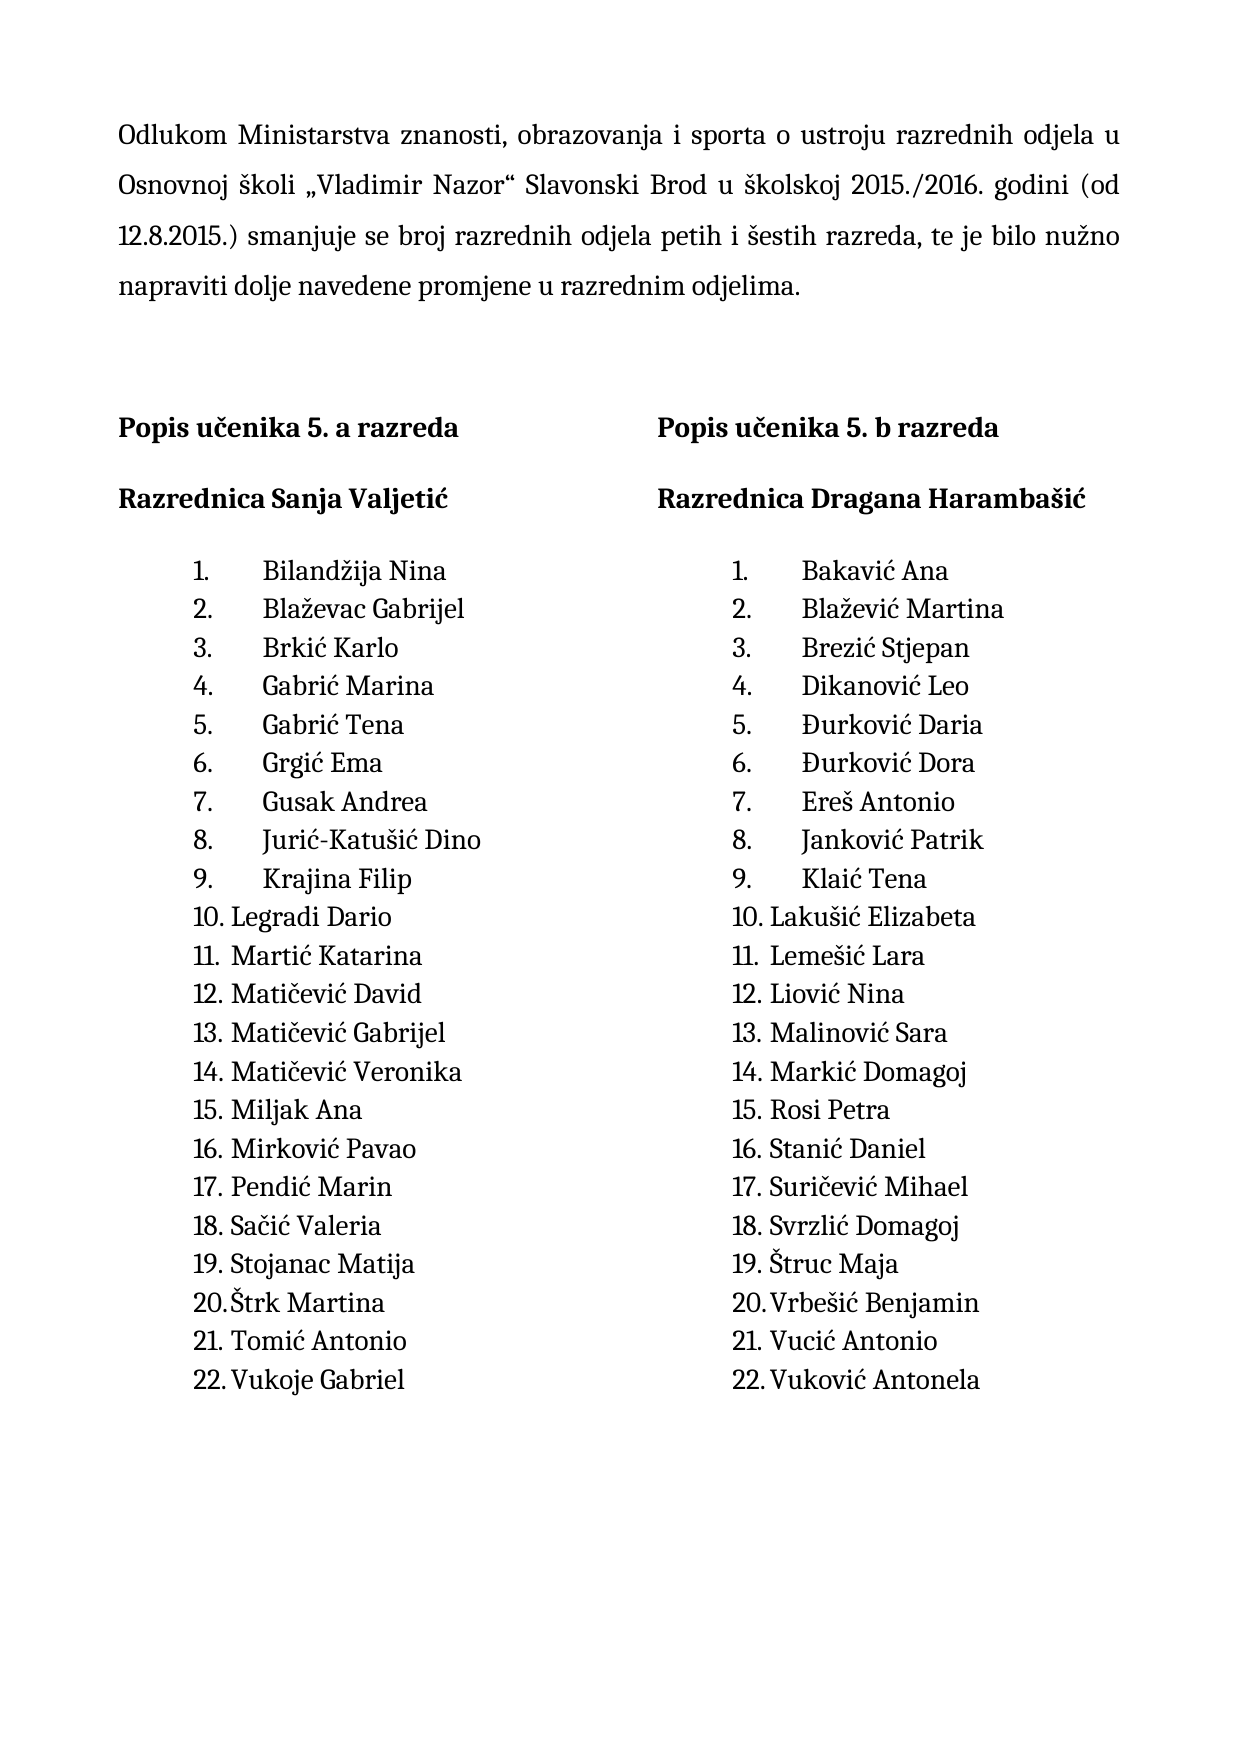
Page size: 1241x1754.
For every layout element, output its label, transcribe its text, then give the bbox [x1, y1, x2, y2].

list Ereš Antonio [732, 785, 1122, 818]
list Pendić Marin [193, 1170, 583, 1204]
list Vrbešić Benjamin [732, 1286, 1122, 1319]
list Gabrić Tena [193, 708, 583, 741]
list Lemešić Lara [732, 939, 1122, 973]
list Martić Katarina [193, 939, 583, 973]
text Popis učenika 5. b razreda [657, 411, 1122, 445]
list Matičević Gabrijel [193, 1016, 583, 1050]
list Štrk Martina [193, 1286, 583, 1319]
list Stojanac Matija [193, 1247, 583, 1281]
list Miljak Ana [193, 1093, 583, 1127]
list Vukoje Gabriel [193, 1363, 583, 1397]
list Brezić Stjepan [732, 631, 1122, 664]
list Legradi Dario [193, 901, 583, 934]
list Blaževac Gabrijel [193, 592, 583, 626]
list Gusak Andrea [193, 785, 583, 818]
list Đurković Daria [732, 708, 1122, 741]
list Dikanović Leo [732, 669, 1122, 703]
list Svrzlić Domagoj [732, 1209, 1122, 1242]
list Matičević Veronika [193, 1055, 583, 1088]
list Vuković Antonela [732, 1363, 1122, 1397]
list Markić Domagoj [732, 1055, 1122, 1088]
list Stanić Daniel [732, 1132, 1122, 1165]
list Štruc Maja [732, 1247, 1122, 1281]
list Jurić-Katušić Dino [193, 823, 583, 857]
list Tomić Antonio [193, 1324, 583, 1358]
list Malinović Sara [732, 1016, 1122, 1050]
text Popis učenika 5. a razreda [118, 411, 583, 445]
list Bilandžija Nina [193, 554, 583, 587]
list Janković Patrik [732, 823, 1122, 857]
list Mirković Pavao [193, 1132, 583, 1165]
list Lakušić Elizabeta [732, 901, 1122, 934]
list Sačić Valeria [193, 1209, 583, 1242]
list Bakavić Ana [732, 554, 1122, 587]
list Brkić Karlo [193, 631, 583, 664]
list Grgić Ema [193, 746, 583, 780]
list Vucić Antonio [732, 1324, 1122, 1358]
list Matičević David [193, 978, 583, 1011]
list Suričević Mihael [732, 1170, 1122, 1204]
list Blažević Martina [732, 592, 1122, 626]
list Klaić Tena [732, 862, 1122, 896]
list Liović Nina [732, 978, 1122, 1011]
text Razrednica Sanja Valjetić [118, 482, 583, 516]
text Razrednica Dragana Harambašić [657, 482, 1122, 516]
list Gabrić Marina [193, 669, 583, 703]
text Odlukom Ministarstva znanosti, obrazovanja i sporta o ustroju razrednih odjela u Osnovnoj školi „Vladimir Nazor“ Slavonski Brod u školskoj 2015./2016. godini (od 12.8.2015.) smanjuje se broj razrednih odjela petih i šestih razreda, te je bilo nužno napraviti dolje navedene promjene u razrednim odjelima. [118, 118, 1122, 303]
list Rosi Petra [732, 1093, 1122, 1127]
list Đurković Dora [732, 746, 1122, 780]
list Krajina Filip [193, 862, 583, 896]
